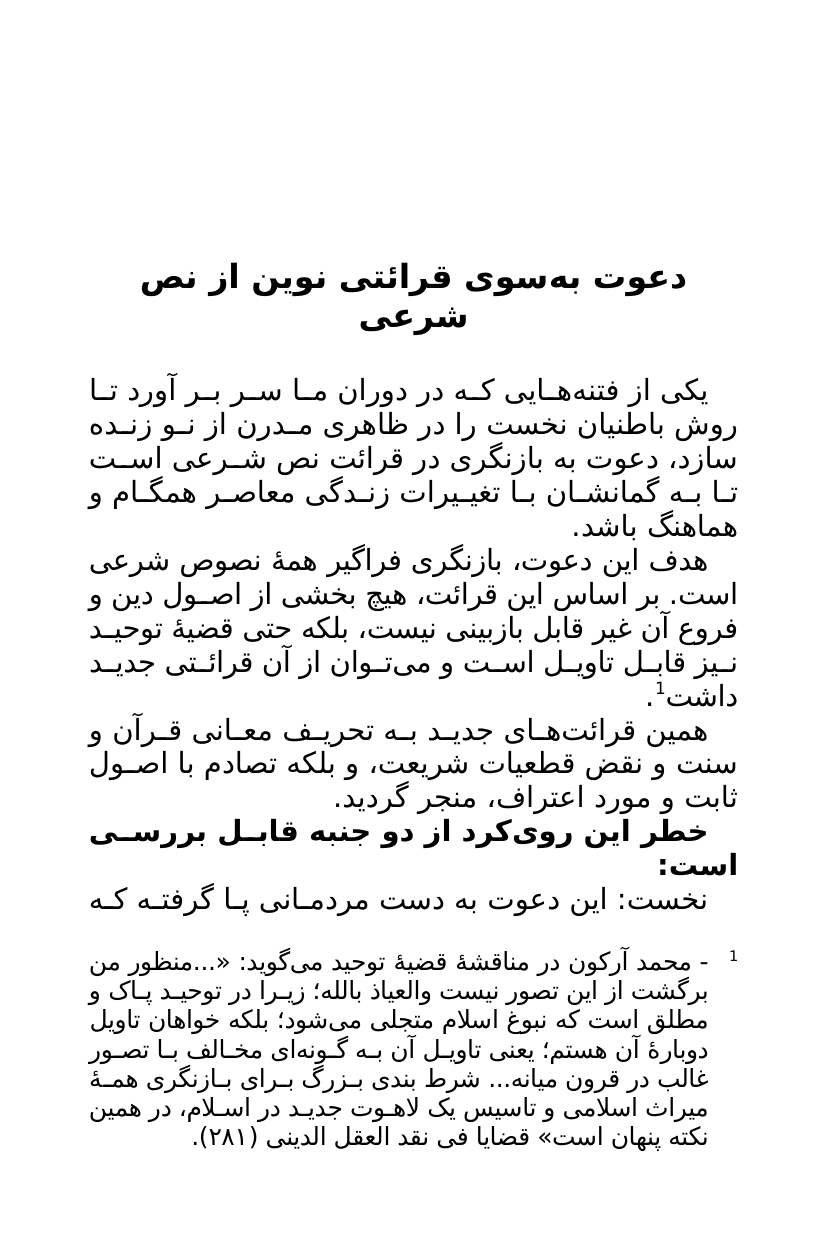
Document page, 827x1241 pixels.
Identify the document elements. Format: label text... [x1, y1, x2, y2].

text خطر این روی‌کرد از دو جنبه قابل بررسی است: [89, 815, 738, 883]
text یکی از فتنه‌هایی که در دوران ما سر بر آورد تا روش باطنیان نخست را در ظاهری مدرن از نو زنده سازد، دعوت به بازنگری در قرائت نص شرعی است تا به گمانشان با تغییرات زندگی معاصر همگام و هماهنگ باشد. [89, 373, 738, 543]
text همین قرائت‌های جدید به تحریف معانی قرآن و سنت و نقض قطعیات شریعت، و بلکه تصادم با اصول ثابت و مورد اعتراف، منجر گردید. [89, 713, 738, 815]
text دعوت به‌سوی قرائتی نوین از نص شرعی [89, 258, 738, 336]
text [89, 883, 738, 917]
text هدف این دعوت، بازنگری فراگیر همۀ نصوص شرعی است. بر اساس این قرائت، هیچ بخشی از اصول دین و فروع آن غیر قابل بازبینی نیست، بلکه حتی قضیۀ توحید نیز قابل تاویل است و می‌توان از آن قرائتی جدید داشت. [89, 543, 738, 713]
